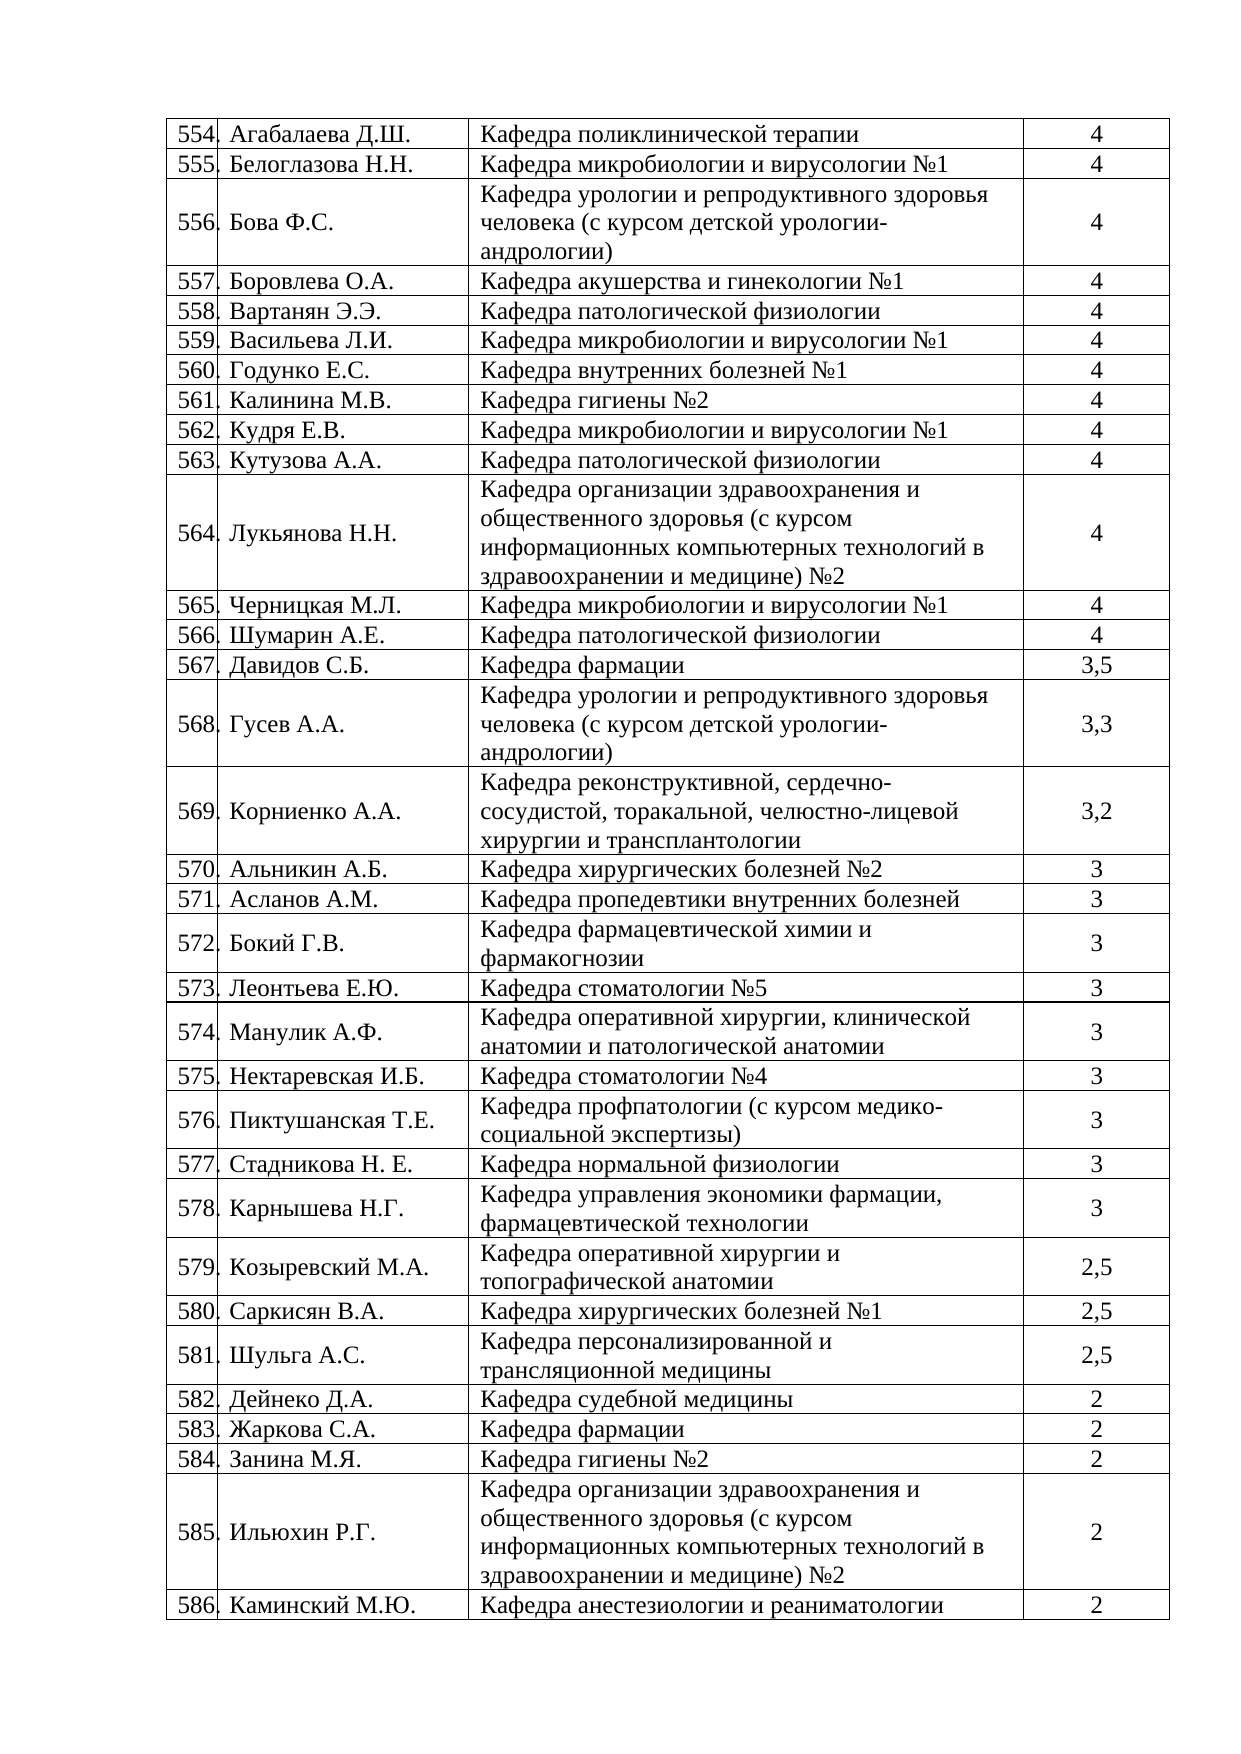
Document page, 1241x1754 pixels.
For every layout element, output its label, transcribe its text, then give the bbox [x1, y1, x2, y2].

table_cell Кафедра микробиологии и вирусологии №1 [469, 415, 1023, 444]
table_cell [167, 326, 217, 354]
table_cell [167, 1590, 217, 1619]
table_cell Кафедра профпатологии (с курсом медико-социальной экспертизы) [469, 1091, 1023, 1148]
table_cell [167, 767, 217, 853]
table_cell [167, 1296, 217, 1325]
table_cell Манулик А.Ф. [218, 1003, 468, 1060]
table_cell Кафедра микробиологии и вирусологии №1 [469, 591, 1023, 619]
table_cell Альникин А.Б. [218, 855, 468, 883]
table_cell Кафедра гигиены №2 [469, 1444, 1023, 1473]
table_cell 3 [1024, 914, 1169, 972]
table_cell Асланов А.М. [218, 884, 468, 913]
table_cell 3 [1024, 884, 1169, 913]
table_cell 4 [1024, 326, 1169, 354]
table_cell [167, 1385, 217, 1413]
table_cell Кафедра реконструктивной, сердечно-сосудистой, торакальной, челюстно-лицевой хирургии и трансплантологии [469, 767, 1023, 853]
table_cell Кафедра хирургических болезней №1 [469, 1296, 1023, 1325]
table_cell 3,3 [1024, 680, 1169, 766]
table_cell Кафедра поликлинической терапии [469, 119, 1023, 148]
table_cell 2 [1024, 1444, 1169, 1473]
table_cell Кафедра микробиологии и вирусологии №1 [469, 326, 1023, 354]
table_cell Ильюхин Р.Г. [218, 1474, 468, 1589]
table_cell Дейнеко Д.А. [218, 1385, 468, 1413]
table_cell [167, 1061, 217, 1090]
table_cell 2 [1024, 1385, 1169, 1413]
table_cell [167, 266, 217, 295]
table_cell 4 [1024, 415, 1169, 444]
table_cell 4 [1024, 179, 1169, 265]
table_cell [167, 1444, 217, 1473]
table_cell Кафедра нормальной физиологии [469, 1149, 1023, 1178]
table_cell [167, 1179, 217, 1237]
table_cell Кафедра урологии и репродуктивного здоровья человека (с курсом детской урологии-андрологии) [469, 179, 1023, 265]
table_cell 4 [1024, 620, 1169, 649]
table_cell Гусев А.А. [218, 680, 468, 766]
table_cell Кафедра управления экономики фармации, фармацевтической технологии [469, 1179, 1023, 1237]
table_cell 4 [1024, 296, 1169, 324]
table_cell Васильева Л.И. [218, 326, 468, 354]
table_cell Нектаревская И.Б. [218, 1061, 468, 1090]
table_cell 2 [1024, 1590, 1169, 1619]
table_cell 4 [1024, 591, 1169, 619]
table_cell Бова Ф.С. [218, 179, 468, 265]
table_cell Кафедра анестезиологии и реаниматологии [469, 1590, 1023, 1619]
table_cell Кафедра стоматологии №4 [469, 1061, 1023, 1090]
table_cell [167, 119, 217, 148]
table_cell [167, 1238, 217, 1295]
table_cell Карнышева Н.Г. [218, 1179, 468, 1237]
table_cell Кафедра акушерства и гинекологии №1 [469, 266, 1023, 295]
table_cell Кафедра фармации [469, 1414, 1023, 1443]
table_cell 2 [1024, 1414, 1169, 1443]
table_cell 3 [1024, 855, 1169, 883]
table_cell Кафедра оперативной хирургии и топографической анатомии [469, 1238, 1023, 1295]
table_cell 4 [1024, 119, 1169, 148]
table_cell Кафедра хирургических болезней №2 [469, 855, 1023, 883]
table_cell 4 [1024, 475, 1169, 589]
table_cell [167, 855, 217, 883]
table_cell 3 [1024, 1061, 1169, 1090]
table_cell Кафедра патологической физиологии [469, 445, 1023, 473]
table_cell 3 [1024, 1149, 1169, 1178]
table_cell Занина М.Я. [218, 1444, 468, 1473]
table_cell [167, 591, 217, 619]
table_cell 2 [1024, 1474, 1169, 1589]
table_cell 3,5 [1024, 650, 1169, 679]
table_cell Корниенко А.А. [218, 767, 468, 853]
table_cell Шумарин А.Е. [218, 620, 468, 649]
table_cell Каминский М.Ю. [218, 1590, 468, 1619]
table_cell Давидов С.Б. [218, 650, 468, 679]
table_cell Вартанян Э.Э. [218, 296, 468, 324]
table_cell Кафедра внутренних болезней №1 [469, 355, 1023, 384]
table_cell Калинина М.В. [218, 385, 468, 414]
table_cell 4 [1024, 266, 1169, 295]
table_cell Кутузова А.А. [218, 445, 468, 473]
table_cell [167, 149, 217, 178]
table_cell Кафедра фармацевтической химии и фармакогнозии [469, 914, 1023, 972]
table_cell Агабалаева Д.Ш. [218, 119, 468, 148]
table_cell [167, 1149, 217, 1178]
table_cell [167, 884, 217, 913]
table_cell 2,5 [1024, 1238, 1169, 1295]
table_cell Кафедра патологической физиологии [469, 620, 1023, 649]
table_cell Жаркова С.А. [218, 1414, 468, 1443]
table_cell [167, 1091, 217, 1148]
table_cell Кафедра организации здравоохранения и общественного здоровья (с курсом информационных компьютерных технологий в здравоохранении и медицине) №2 [469, 475, 1023, 589]
table_cell 3 [1024, 973, 1169, 1001]
table_cell Черницкая М.Л. [218, 591, 468, 619]
table_cell Кафедра патологической физиологии [469, 296, 1023, 324]
table_cell [167, 1326, 217, 1383]
table_cell Кафедра гигиены №2 [469, 385, 1023, 414]
table_cell Кафедра организации здравоохранения и общественного здоровья (с курсом информационных компьютерных технологий в здравоохранении и медицине) №2 [469, 1474, 1023, 1589]
table_cell Кафедра судебной медицины [469, 1385, 1023, 1413]
table_cell 2,5 [1024, 1326, 1169, 1383]
table_cell [167, 1474, 217, 1589]
table_cell 3 [1024, 1003, 1169, 1060]
table_cell Шульга А.С. [218, 1326, 468, 1383]
table_cell 2,5 [1024, 1296, 1169, 1325]
table_cell Лукьянова Н.Н. [218, 475, 468, 589]
table_cell 4 [1024, 385, 1169, 414]
table_cell Кудря Е.В. [218, 415, 468, 444]
table_cell [167, 355, 217, 384]
table_cell [167, 415, 217, 444]
table_cell [167, 296, 217, 324]
table_cell [167, 475, 217, 589]
table_cell Кафедра пропедевтики внутренних болезней [469, 884, 1023, 913]
table_cell [167, 973, 217, 1001]
table_cell 3,2 [1024, 767, 1169, 853]
table_cell Саркисян В.А. [218, 1296, 468, 1325]
table_cell 4 [1024, 149, 1169, 178]
table_cell Кафедра стоматологии №5 [469, 973, 1023, 1001]
table_cell Кафедра фармации [469, 650, 1023, 679]
table_cell Козыревский М.А. [218, 1238, 468, 1295]
table_cell [167, 650, 217, 679]
table_cell Кафедра персонализированной и трансляционной медицины [469, 1326, 1023, 1383]
table_cell Кафедра урологии и репродуктивного здоровья человека (с курсом детской урологии-андрологии) [469, 680, 1023, 766]
table_cell 4 [1024, 445, 1169, 473]
table_cell Стадникова Н. Е. [218, 1149, 468, 1178]
table_cell Белоглазова Н.Н. [218, 149, 468, 178]
table_cell Леонтьева Е.Ю. [218, 973, 468, 1001]
table_cell Пиктушанская Т.Е. [218, 1091, 468, 1148]
table_cell 4 [1024, 355, 1169, 384]
table_cell Кафедра оперативной хирургии, клинической анатомии и патологической анатомии [469, 1003, 1023, 1060]
table_cell 3 [1024, 1179, 1169, 1237]
table_cell Годунко Е.С. [218, 355, 468, 384]
table_cell [167, 620, 217, 649]
table_cell [167, 914, 217, 972]
table_cell [167, 1414, 217, 1443]
table_cell [167, 179, 217, 265]
table_cell [167, 445, 217, 473]
table_cell Боровлева О.А. [218, 266, 468, 295]
table_cell Бокий Г.В. [218, 914, 468, 972]
table_cell Кафедра микробиологии и вирусологии №1 [469, 149, 1023, 178]
table_cell [167, 1003, 217, 1060]
table_cell [167, 680, 217, 766]
table_cell [167, 385, 217, 414]
table_cell 3 [1024, 1091, 1169, 1148]
